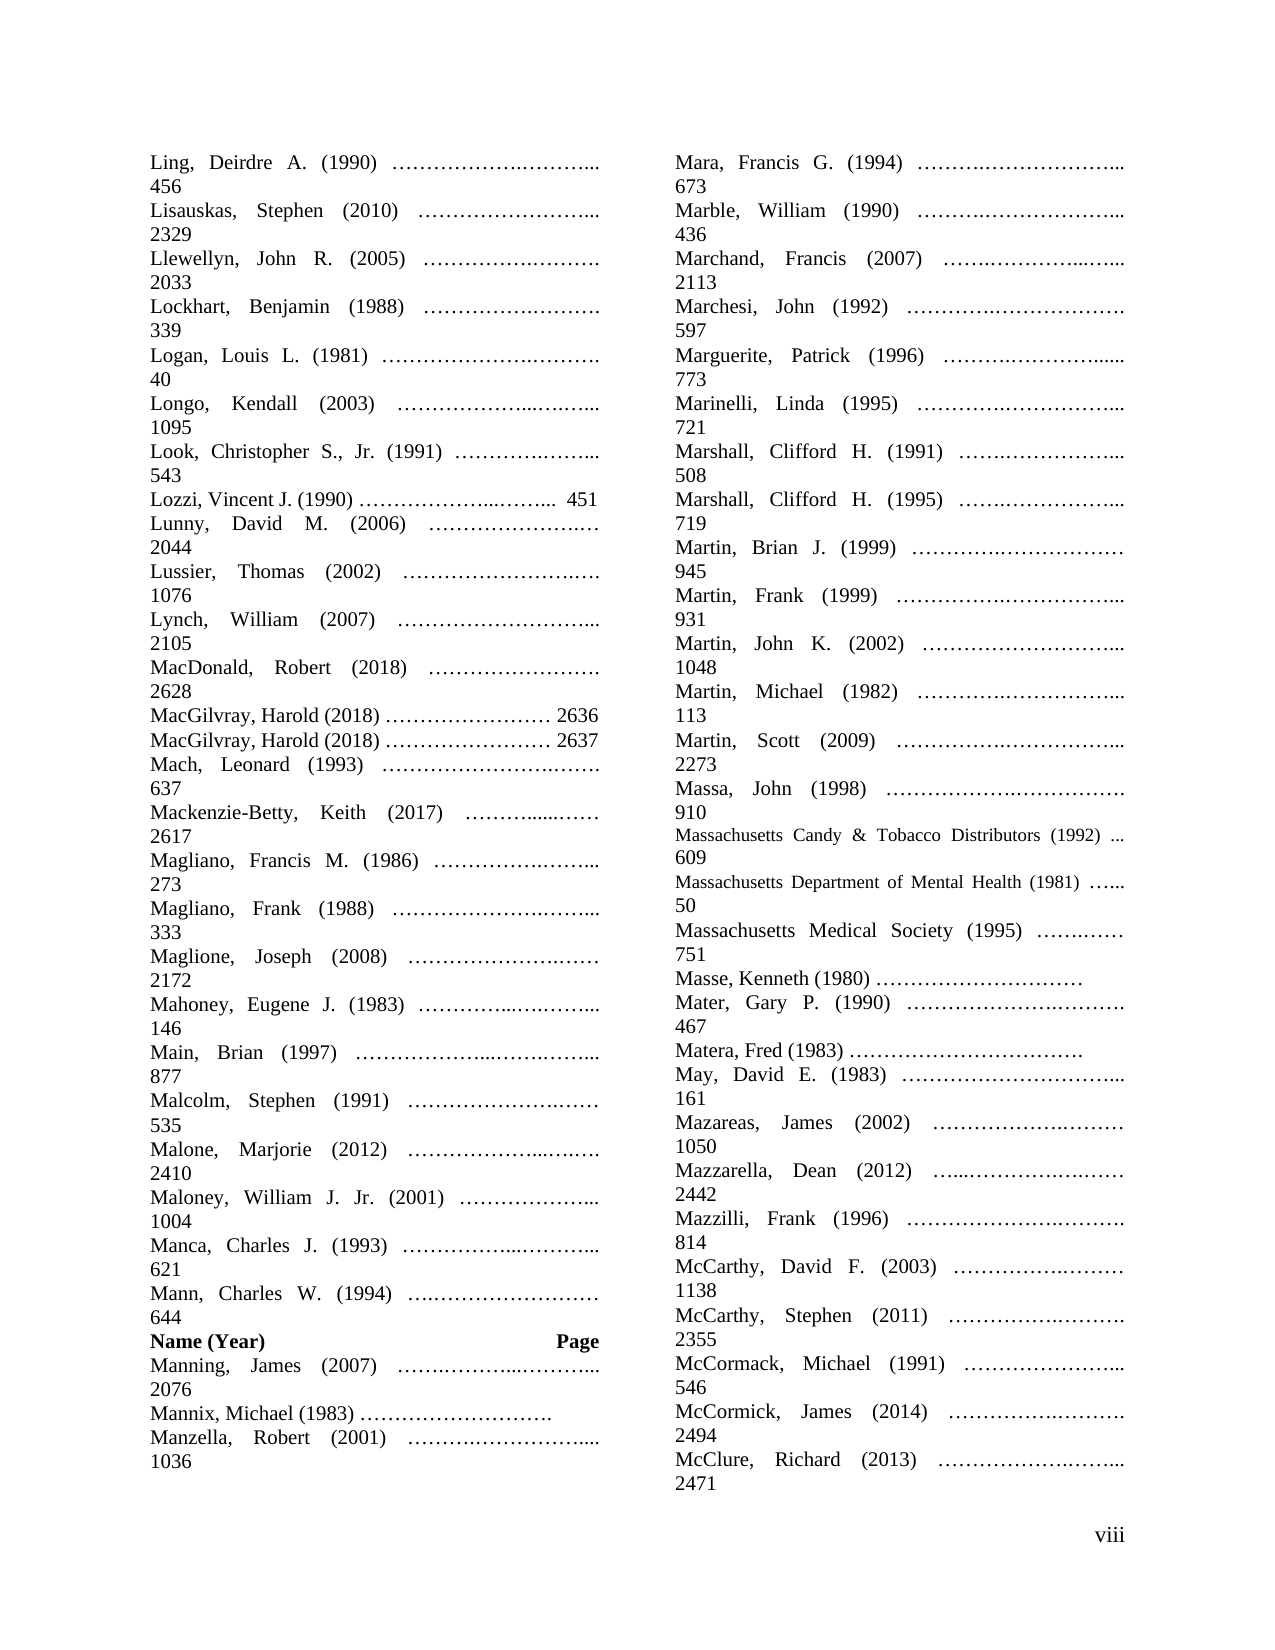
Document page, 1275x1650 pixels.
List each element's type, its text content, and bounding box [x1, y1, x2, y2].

text Lozzi, Vincent J. (1990) ………………...……... 451 [150, 487, 600, 511]
text Name (Year) Page [150, 1329, 600, 1353]
text Marinelli, Linda (1995) ………….……………... 721 [675, 391, 1125, 439]
text McCarthy, Stephen (2011) …………….………. 2355 [675, 1302, 1125, 1351]
text Manzella, Robert (2001) ……….…………….... 1036 [150, 1425, 600, 1473]
text Mazzarella, Dean (2012) …...………….….…… 2442 [675, 1158, 1125, 1206]
text Lussier, Thomas (2002) …………………….…. 1076 [150, 559, 600, 607]
text McCormick, James (2014) …………….………. 2494 [675, 1399, 1125, 1447]
text Masse, Kenneth (1980) ………………………… [675, 966, 1125, 990]
text Magliano, Frank (1988) ………………….……... 333 [150, 896, 600, 944]
text Manca, Charles J. (1993) ……………...………... 621 [150, 1233, 600, 1281]
text Massachusetts Candy & Tobacco Distributors (1992) ... 609 [675, 824, 1125, 869]
text Magliano, Francis M. (1986) …………….……... 273 [150, 848, 600, 896]
text Marshall, Clifford H. (1995) …….……………... 719 [675, 487, 1125, 535]
text Martin, Brian J. (1999) ………….……………… 945 [675, 535, 1125, 583]
text Lisauskas, Stephen (2010) ……………………... 2329 [150, 198, 600, 246]
text Massachusetts Medical Society (1995) …….…… 751 [675, 917, 1125, 966]
text Mach, Leonard (1993) …………………….……. 637 [150, 752, 600, 800]
text McCarthy, David F. (2003) …………….……… 1138 [675, 1254, 1125, 1302]
text MacGilvray, Harold (2018) …………………… 2637 [150, 727, 600, 752]
text Maloney, William J. Jr. (2001) ………………... 1004 [150, 1185, 600, 1233]
text Lockhart, Benjamin (1988) …………….………. 339 [150, 294, 600, 342]
text Matera, Fred (1983) ……………………………. [675, 1038, 1125, 1062]
text Lunny, David M. (2006) ………………….… 2044 [150, 511, 600, 559]
text Llewellyn, John R. (2005) …………….………. 2033 [150, 246, 600, 294]
text May, David E. (1983) …………………………... 161 [675, 1062, 1125, 1110]
text Manning, James (2007) …….………...………... 2076 [150, 1353, 600, 1401]
text Mahoney, Eugene J. (1983) …………...….……... 146 [150, 992, 600, 1040]
text Mara, Francis G. (1994) ……….………………... 673 [675, 150, 1125, 198]
text McCormack, Michael (1991) …………………... 546 [675, 1351, 1125, 1399]
text Marguerite, Patrick (1996) ……….…………...... 773 [675, 342, 1125, 391]
text MacGilvray, Harold (2018) …………………… 2636 [150, 703, 600, 727]
text Marchand, Francis (2007) …….…………...…... 2113 [675, 246, 1125, 294]
text Marchesi, John (1992) ………….………………. 597 [675, 294, 1125, 342]
text McClure, Richard (2013) ……………….……... 2471 [675, 1447, 1125, 1495]
text Martin, John K. (2002) ………………………... 1048 [675, 631, 1125, 679]
text Martin, Scott (2009) …………….……………... 2273 [675, 727, 1125, 776]
text Massachusetts Department of Mental Health (1981) …... 50 [675, 869, 1125, 917]
text Main, Brian (1997) ………………...…….……... 877 [150, 1040, 600, 1088]
text Look, Christopher S., Jr. (1991) ………….……... 543 [150, 439, 600, 487]
text Mackenzie-Betty, Keith (2017) ………......…… 2617 [150, 800, 600, 848]
text Malone, Marjorie (2012) ………………...….…. 2410 [150, 1137, 600, 1185]
text Malcolm, Stephen (1991) ………………….…… 535 [150, 1088, 600, 1137]
text Lynch, William (2007) ………………………... 2105 [150, 607, 600, 655]
text Massa, John (1998) ……………….……………. 910 [675, 776, 1125, 824]
text Mazareas, James (2002) ……………….……… 1050 [675, 1110, 1125, 1158]
text Martin, Michael (1982) ………….……………... 113 [675, 679, 1125, 727]
text Mazzilli, Frank (1996) ………………….………. 814 [675, 1206, 1125, 1254]
text Marshall, Clifford H. (1991) …….……………... 508 [675, 439, 1125, 487]
text Mann, Charles W. (1994) ….…………………… 644 [150, 1281, 600, 1329]
text Ling, Deirdre A. (1990) ……………….………... 456 [150, 150, 600, 198]
text Marble, William (1990) ……….………………... 436 [675, 198, 1125, 246]
text Logan, Louis L. (1981) ………………….………. 40 [150, 342, 600, 391]
text Mannix, Michael (1983) ………………………. [150, 1401, 600, 1425]
text Mater, Gary P. (1990) ………………….………. 467 [675, 990, 1125, 1038]
text Longo, Kendall (2003) ………………...….…... 1095 [150, 391, 600, 439]
text Martin, Frank (1999) …………….……………... 931 [675, 583, 1125, 631]
text Maglione, Joseph (2008) ………………….…… 2172 [150, 944, 600, 992]
text MacDonald, Robert (2018) ……………………. 2628 [150, 655, 600, 703]
